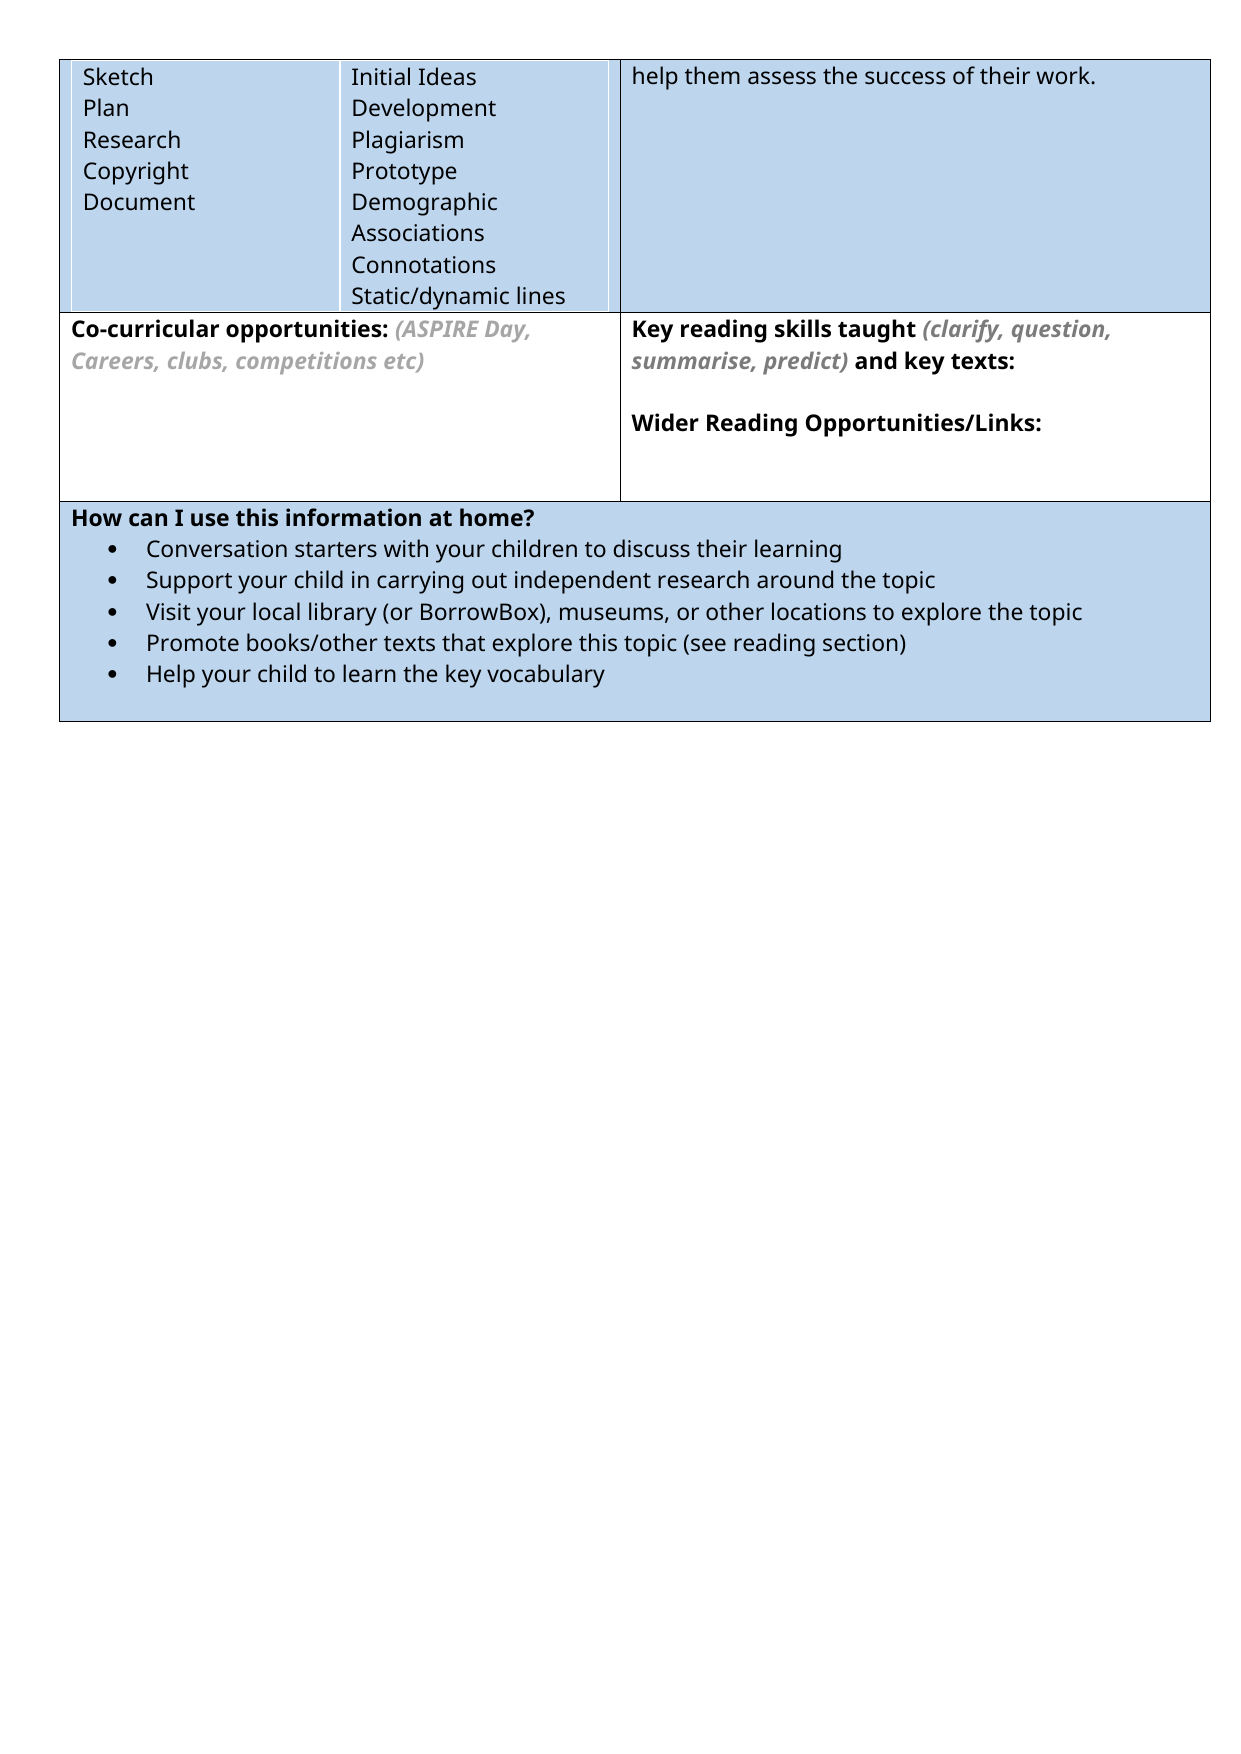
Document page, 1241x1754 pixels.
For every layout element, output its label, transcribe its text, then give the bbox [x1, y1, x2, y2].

table_cell Key reading skills taught (clarify, question, summarise, predict) and key texts: Wider Reading Opportunities/Links: [621, 313, 1210, 501]
table_cell Co-curricular opportunities: (ASPIRE Day, Careers, clubs, competitions etc) [60, 313, 620, 501]
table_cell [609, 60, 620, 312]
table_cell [621, 60, 1210, 312]
table_cell How can I use this information at home? Conversation starters with your children to discuss their learning Support your child in carrying out independent research around the topic Visit your local library (or BorrowBox), museums, or other locations to explore the topic Promote books/other texts that explore this topic (see reading section) Help your child to learn the key vocabulary [60, 502, 1210, 721]
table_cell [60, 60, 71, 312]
